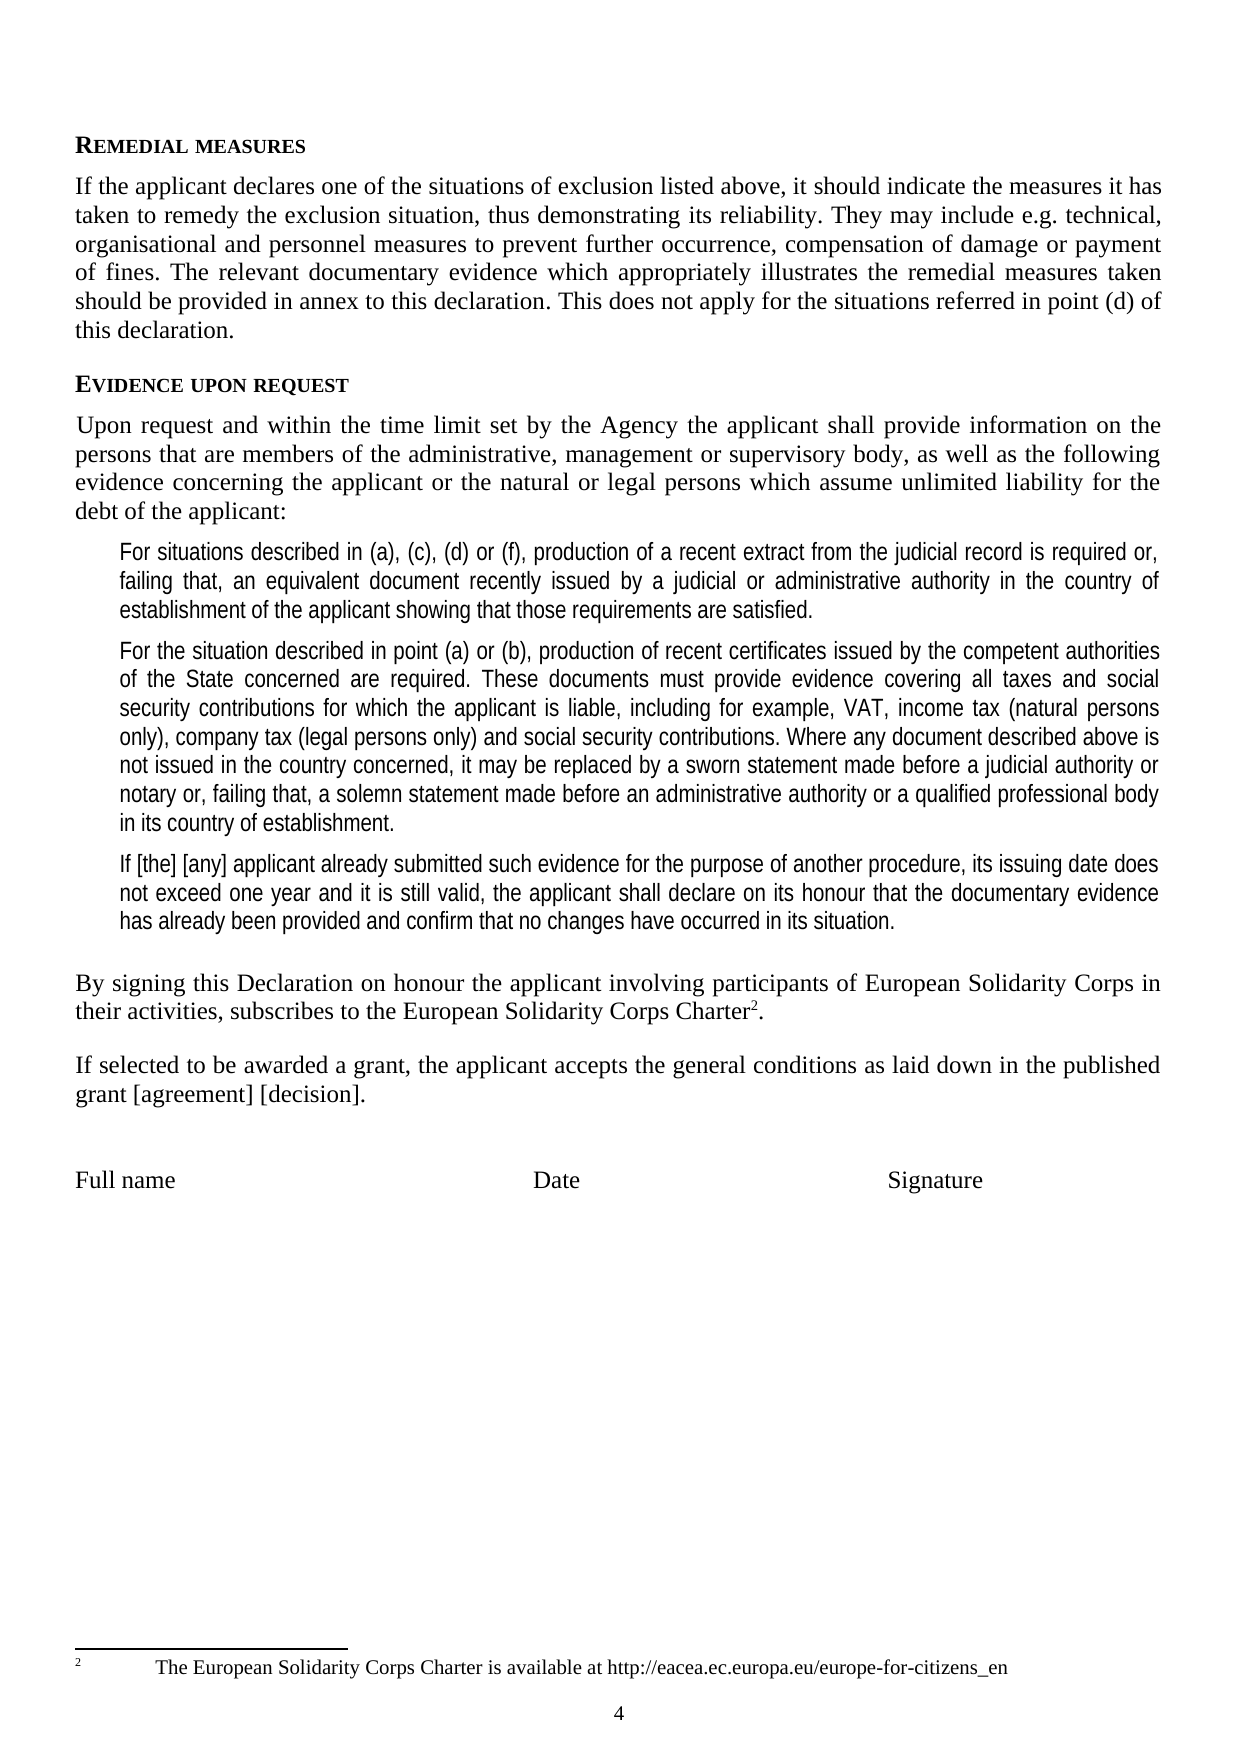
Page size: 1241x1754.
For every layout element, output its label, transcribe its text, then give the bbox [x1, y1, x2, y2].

text For the situation described in point (a) or (b), production of recent certificates issued by the competent authorities of the State concerned are required. These documents must provide evidence covering all taxes and social security contributions for which the applicant is liable, including for example, VAT, income tax (natural persons only), company tax (legal persons only) and social security contributions. Where any document described above is not issued in the country concerned, it may be replaced by a sworn statement made before a judicial authority or notary or, failing that, a solemn statement made before an administrative authority or a qualified professional body in its country of establishment. [119, 636, 1162, 836]
text For situations described in (a), (c), (d) or (f), production of a recent extract from the judicial record is required or, failing that, an equivalent document recently issued by a judicial or administrative authority in the country of establishment of the applicant showing that those requirements are satisfied. [119, 537, 1162, 623]
text Full name Date Signature [75, 1166, 1162, 1194]
text If the applicant declares one of the situations of exclusion listed above, it should indicate the measures it has taken to remedy the exclusion situation, thus demonstrating its reliability. They may include e.g. technical, organisational and personnel measures to prevent further occurrence, compensation of damage or payment of fines. The relevant documentary evidence which appropriately illustrates the remedial measures taken should be provided in annex to this declaration. This does not apply for the situations referred in point (d) of this declaration. [75, 171, 1162, 344]
text By signing this Declaration on honour the applicant involving participants of European Solidarity Corps in their activities, subscribes to the European Solidarity Corps Charter. [75, 968, 1162, 1025]
text Evidence upon request [75, 369, 1162, 397]
text If [the] [any] applicant already submitted such evidence for the purpose of another procedure, its issuing date does not exceed one year and it is still valid, the applicant shall declare on its honour that the documentary evidence has already been provided and confirm that no changes have occurred in its situation. [119, 849, 1162, 935]
text Remedial measures [75, 130, 1162, 159]
text If selected to be awarded a grant, the applicant accepts the general conditions as laid down in the published grant [agreement] [decision]. [75, 1050, 1162, 1108]
text Upon request and within the time limit set by the Agency the applicant shall provide information on the persons that are members of the administrative, management or supervisory body, as well as the following evidence concerning the applicant or the natural or legal persons which assume unlimited liability for the debt of the applicant: [75, 410, 1162, 525]
